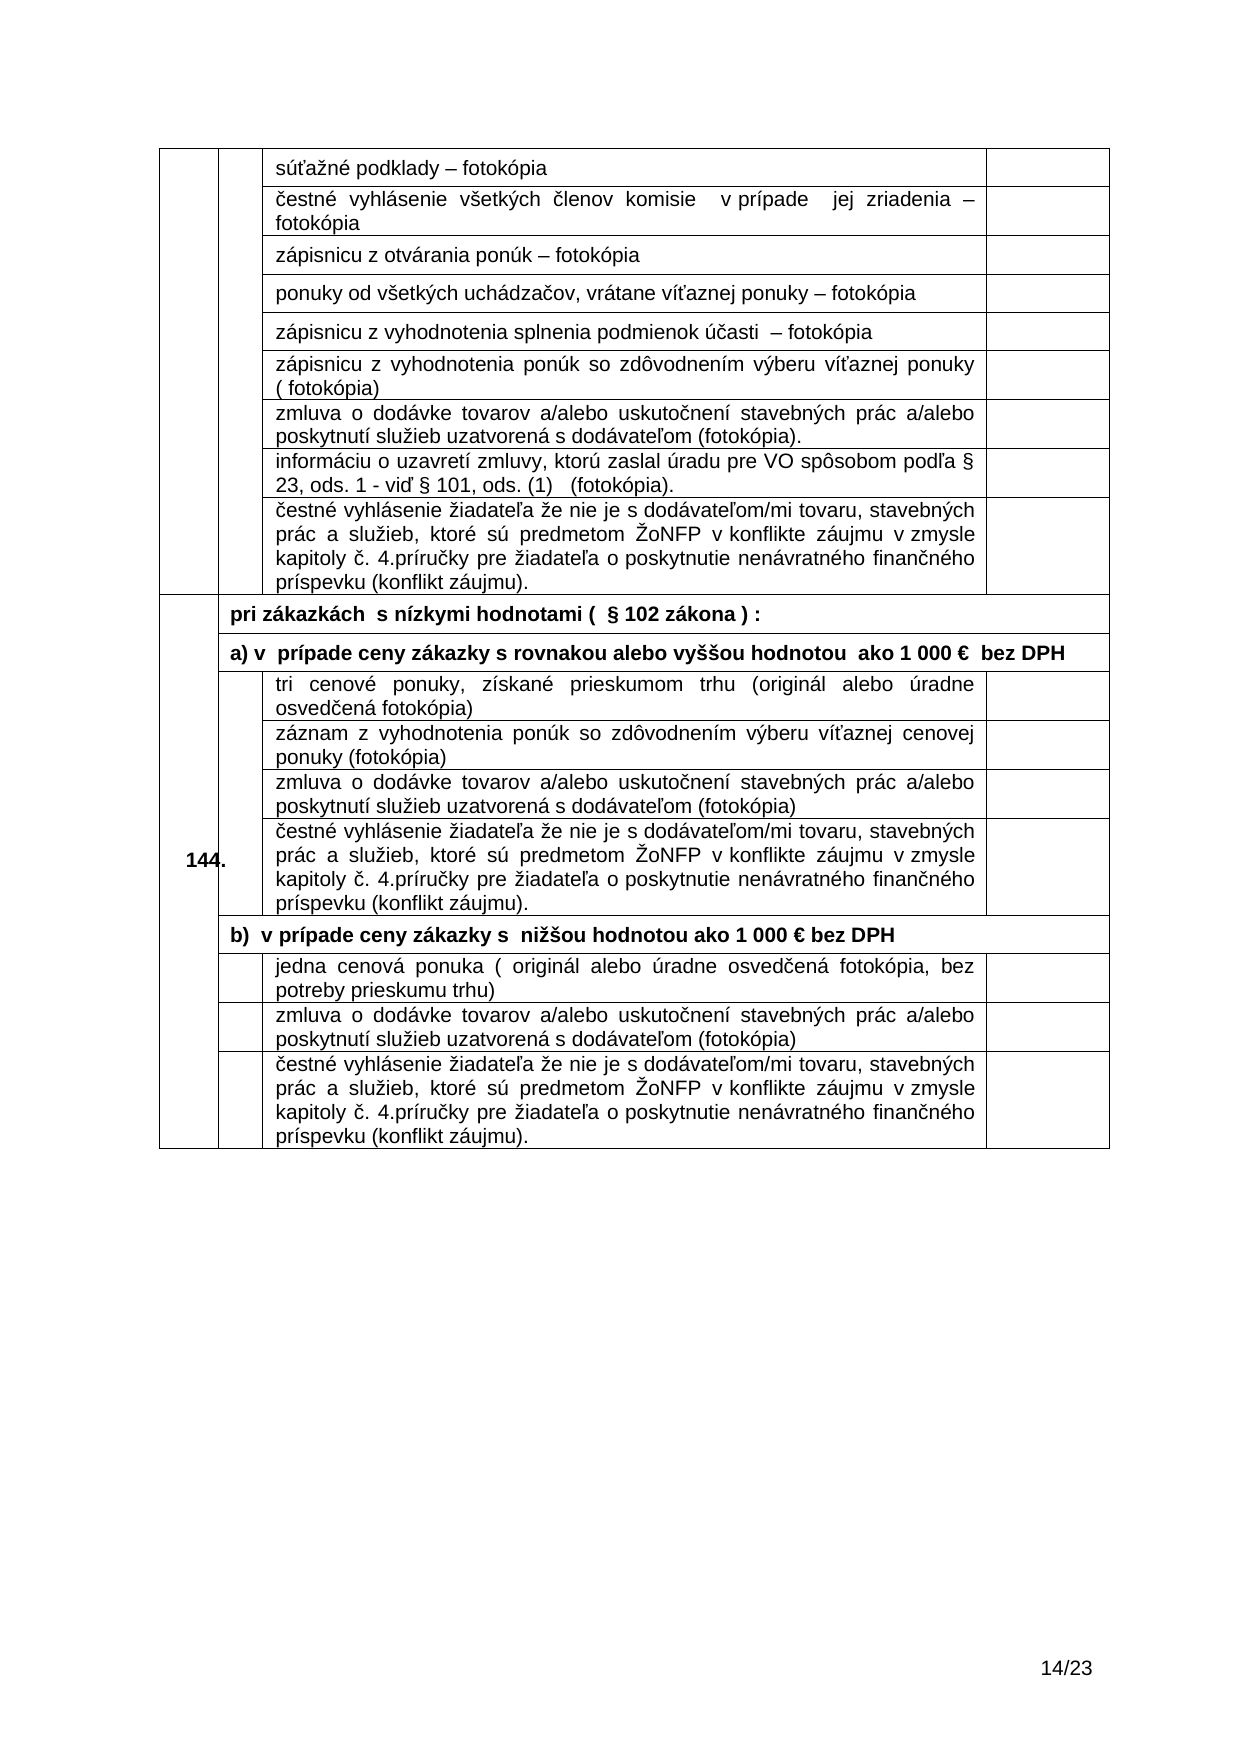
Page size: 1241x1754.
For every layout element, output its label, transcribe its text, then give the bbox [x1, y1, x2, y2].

table_cell [987, 1052, 1109, 1148]
table_cell ponuky od všetkých uchádzačov, vrátane víťaznej ponuky – fotokópia [263, 275, 986, 312]
table_cell [987, 449, 1109, 497]
table_cell [987, 236, 1109, 273]
table_cell [987, 770, 1109, 818]
table_cell [987, 819, 1109, 915]
table_cell [987, 721, 1109, 769]
table_cell [987, 351, 1109, 399]
table_cell [219, 672, 262, 915]
table_cell a) v prípade ceny zákazky s rovnakou alebo vyššou hodnotou ako 1 000 € bez DPH [219, 634, 1109, 671]
table_cell [987, 313, 1109, 350]
table_cell [987, 275, 1109, 312]
table_cell záznam z vyhodnotenia ponúk so zdôvodnením výberu víťaznej cenovej ponuky (fotokópia) [263, 721, 986, 769]
table_cell [219, 1052, 262, 1148]
table_cell [987, 954, 1109, 1002]
table_cell zápisnicu z otvárania ponúk – fotokópia [263, 236, 986, 273]
table_cell zápisnicu z vyhodnotenia ponúk so zdôvodnením výberu víťaznej ponuky ( fotokópia) [263, 351, 986, 399]
table_cell jedna cenová ponuka ( originál alebo úradne osvedčená fotokópia, bez potreby prieskumu trhu) [263, 954, 986, 1002]
table_cell [160, 595, 218, 1148]
table_cell [219, 954, 262, 1002]
table_cell [987, 498, 1109, 594]
table_cell zmluva o dodávke tovarov a/alebo uskutočnení stavebných prác a/alebo poskytnutí služieb uzatvorená s dodávateľom (fotokópia). [263, 400, 986, 448]
table_cell zmluva o dodávke tovarov a/alebo uskutočnení stavebných prác a/alebo poskytnutí služieb uzatvorená s dodávateľom (fotokópia) [263, 1003, 986, 1051]
table_cell súťažné podklady – fotokópia [263, 149, 986, 186]
table_cell tri cenové ponuky, získané prieskumom trhu (originál alebo úradne osvedčená fotokópia) [263, 672, 986, 720]
table_cell [987, 400, 1109, 448]
table_cell čestné vyhlásenie všetkých členov komisie v prípade jej zriadenia – fotokópia [263, 187, 986, 235]
table_cell [987, 149, 1109, 186]
table_cell [987, 1003, 1109, 1051]
table_cell zápisnicu z vyhodnotenia splnenia podmienok účasti – fotokópia [263, 313, 986, 350]
table_cell b) v prípade ceny zákazky s nižšou hodnotou ako 1 000 € bez DPH [219, 916, 1109, 953]
table_cell [219, 1003, 262, 1051]
table_cell pri zákazkách s nízkymi hodnotami ( § 102 zákona ) : [219, 595, 1109, 633]
table_cell informáciu o uzavretí zmluvy, ktorú zaslal úradu pre VO spôsobom podľa § 23, ods. 1 - viď § 101, ods. (1) (fotokópia). [263, 449, 986, 497]
table_cell [987, 187, 1109, 235]
table_cell zmluva o dodávke tovarov a/alebo uskutočnení stavebných prác a/alebo poskytnutí služieb uzatvorená s dodávateľom (fotokópia) [263, 770, 986, 818]
table_cell [987, 672, 1109, 720]
